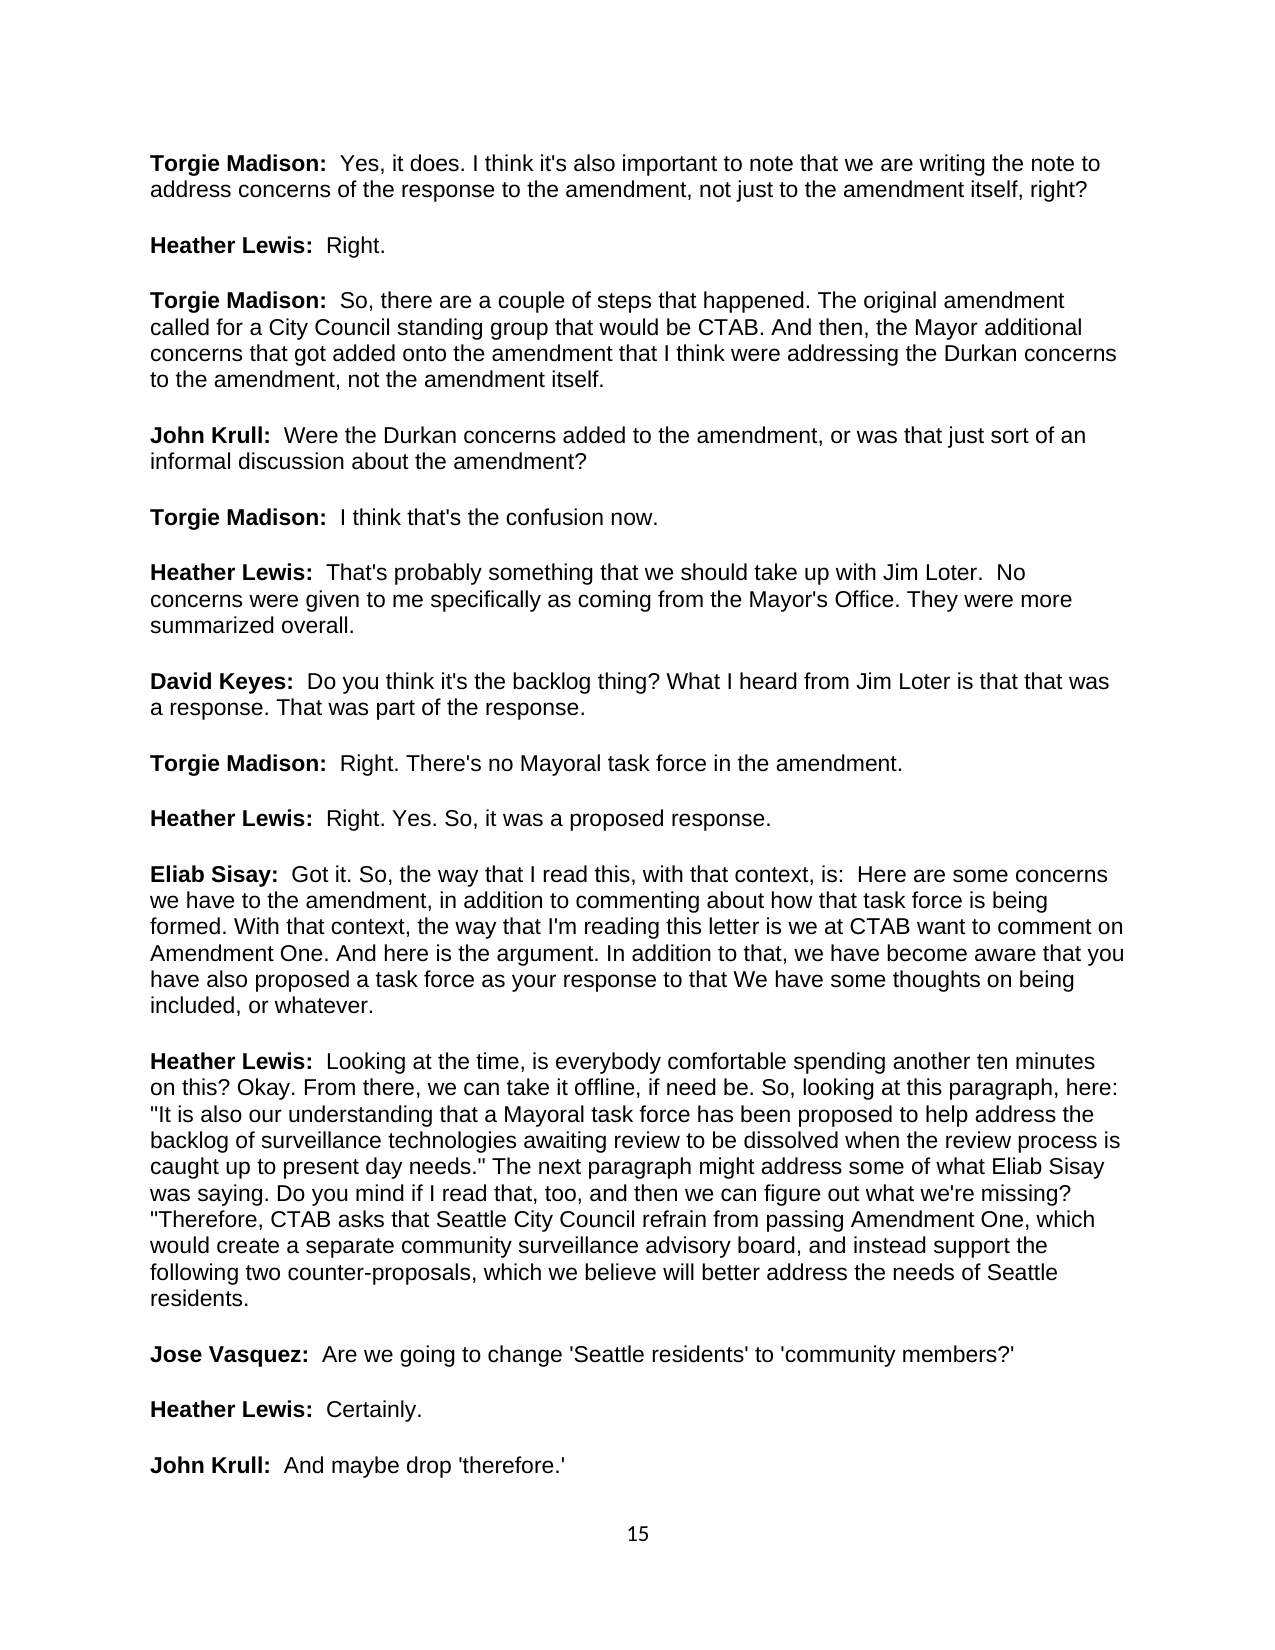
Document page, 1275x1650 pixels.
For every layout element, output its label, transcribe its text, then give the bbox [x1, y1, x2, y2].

text Heather Lewis: That's probably something that we should take up with Jim Loter. No concerns were given to me specifically as coming from the Mayor's Office. They were more summarized overall. [150, 559, 1125, 638]
text Torgie Madison: So, there are a couple of steps that happened. The original amendment called for a City Council standing group that would be CTAB. And then, the Mayor additional concerns that got added onto the amendment that I think were addressing the Durkan concerns to the amendment, not the amendment itself. [150, 287, 1125, 393]
text Heather Lewis: Looking at the time, is everybody comfortable spending another ten minutes on this? Okay. From there, we can take it offline, if need be. So, looking at this paragraph, here: "It is also our understanding that a Mayoral task force has been proposed to help address the backlog of surveillance technologies awaiting review to be dissolved when the review process is caught up to present day needs." The next paragraph might address some of what Eliab Sisay was saying. Do you mind if I read that, too, and then we can figure out what we're missing? "Therefore, CTAB asks that Seattle City Council refrain from passing Amendment One, which would create a separate community surveillance advisory board, and instead support the following two counter-proposals, which we believe will better address the needs of Seattle residents. [150, 1048, 1125, 1311]
text Heather Lewis: Right. [150, 232, 1125, 258]
text Eliab Sisay: Got it. So, the way that I read this, with that context, is: Here are some concerns we have to the amendment, in addition to commenting about how that task force is being formed. With that context, the way that I'm reading this letter is we at CTAB want to comment on Amendment One. And here is the argument. In addition to that, we have become aware that you have also proposed a task force as your response to that We have some thoughts on being included, or whatever. [150, 861, 1125, 1019]
text Heather Lewis: Right. Yes. So, it was a proposed response. [150, 805, 1125, 831]
text John Krull: And maybe drop 'therefore.' [150, 1452, 1125, 1478]
text Jose Vasquez: Are we going to change 'Seattle residents' to 'community members?' [150, 1341, 1125, 1367]
text David Keyes: Do you think it's the backlog thing? What I heard from Jim Loter is that that was a response. That was part of the response. [150, 668, 1125, 720]
text Torgie Madison: I think that's the confusion now. [150, 504, 1125, 530]
text Torgie Madison: Right. There's no Mayoral task force in the amendment. [150, 749, 1125, 776]
text Heather Lewis: Certainly. [150, 1396, 1125, 1422]
text John Krull: Were the Durkan concerns added to the amendment, or was that just sort of an informal discussion about the amendment? [150, 422, 1125, 475]
text Torgie Madison: Yes, it does. I think it's also important to note that we are writing the note to address concerns of the response to the amendment, not just to the amendment itself, right? [150, 150, 1125, 203]
